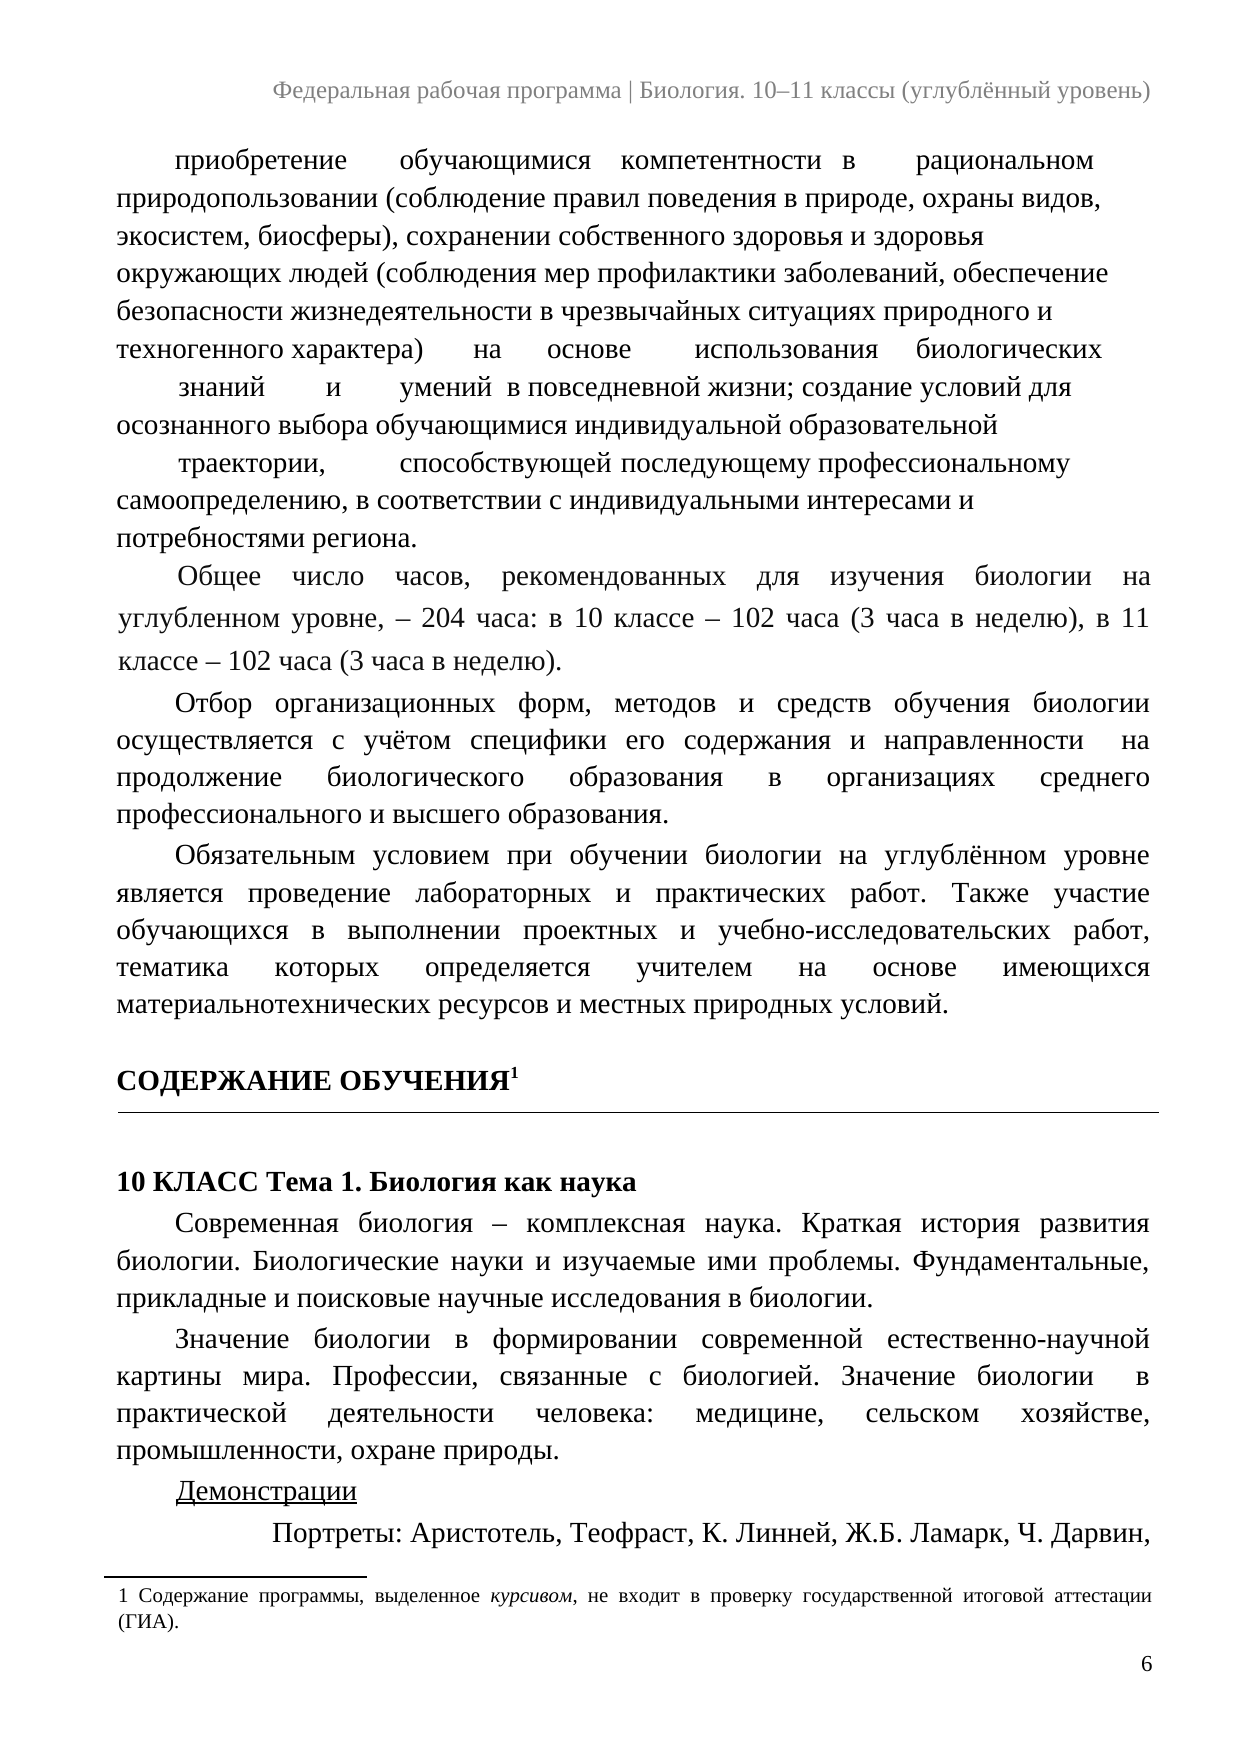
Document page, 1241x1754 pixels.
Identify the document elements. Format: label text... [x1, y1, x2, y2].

subtitle 10 КЛАСС Тема 1. Биология как наука [116, 1164, 1135, 1198]
subtitle Демонстрации [176, 1473, 1135, 1507]
text Обязательным условием при обучении биологии на углублённом уровне является проведение лабораторных и практических работ. Также участие обучающихся в выполнении проектных и учебно-исследовательских работ, тематика которых определяется учителем на основе имеющихся материальнотехнических ресурсов и местных природных условий. [116, 837, 1151, 1020]
text Современная биология – комплексная наука. Краткая история развития биологии. Биологические науки и изучаемые ими проблемы. Фундаментальные, прикладные и поисковые научные исследования в биологии. [116, 1206, 1151, 1313]
text приобретение обучающимися компетентности в рациональном природопользовании (соблюдение правил поведения в природе, охраны видов, экосистем, биосферы), сохранении собственного здоровья и здоровья окружающих людей (соблюдения мер профилактики заболеваний, обеспечение безопасности жизнедеятельности в чрезвычайных ситуациях природного и техногенного характера) на основе использования биологических знаний и умений в повседневной жизни; создание условий для осознанного выбора обучающимися индивидуальной образовательной траектории, способствующей последующему профессиональному самоопределению, в соответствии с индивидуальными интересами и потребностями региона. [116, 142, 1153, 554]
subtitle СОДЕРЖАНИЕ ОБУЧЕНИЯ [116, 1063, 1135, 1096]
text Значение биологии в формировании современной естественно-научной картины мира. Профессии, связанные с биологией. Значение биологии в практической деятельности человека: медицине, сельском хозяйстве, промышленности, охране природы. [116, 1321, 1151, 1466]
text Портреты: Аристотель, Теофраст, К. Линней, Ж.Б. Ламарк, Ч. Дарвин, [105, 1515, 1151, 1548]
text Отбор организационных форм, методов и средств обучения биологии осуществляется с учётом специфики его содержания и направленности на продолжение биологического образования в организациях среднего профессионального и высшего образования. [116, 685, 1151, 830]
text Общее число часов, рекомендованных для изучения биологии на углубленном уровне, – 204 часа: в 10 классе – 102 часа (3 часа в неделю), в 11 классе – 102 часа (3 часа в неделю). [118, 558, 1152, 676]
